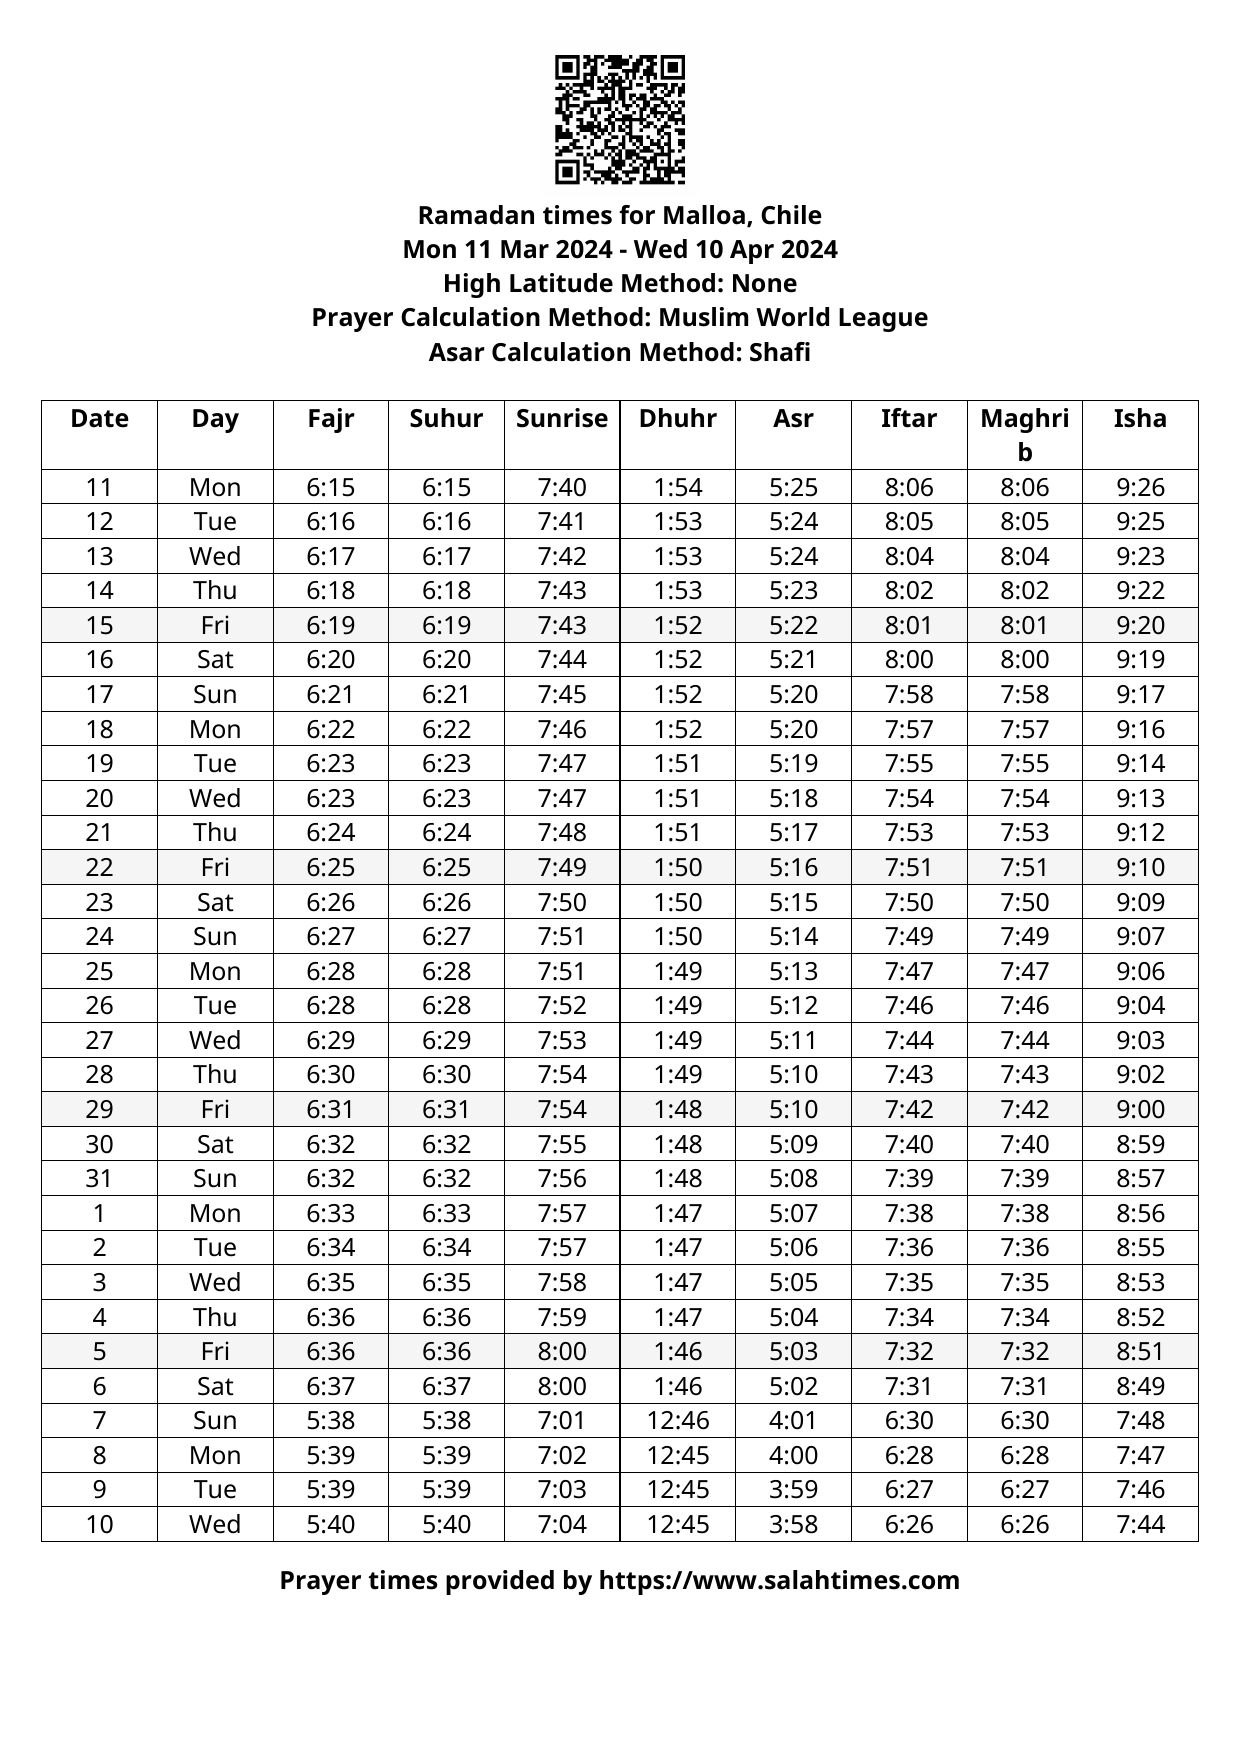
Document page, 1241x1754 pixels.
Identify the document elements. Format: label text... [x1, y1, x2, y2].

table_cell 7:52 [505, 989, 619, 1022]
table_cell 7:42 [505, 539, 619, 572]
table_cell Tue [158, 746, 273, 780]
table_cell 1:49 [621, 1058, 735, 1091]
table_cell Sun [158, 1404, 273, 1437]
table_cell 5:20 [736, 712, 851, 745]
table_cell 5:06 [736, 1231, 851, 1264]
table_cell 6:32 [389, 1127, 504, 1160]
table_cell 3:58 [736, 1507, 851, 1541]
table_cell 7:54 [852, 781, 967, 814]
table_cell 7:46 [1083, 1473, 1198, 1506]
table_cell 8:00 [505, 1369, 619, 1402]
table_cell 7:03 [505, 1473, 619, 1506]
table_cell 7:40 [505, 470, 619, 503]
table_cell 7:43 [505, 574, 619, 607]
table_cell 8:04 [968, 539, 1082, 572]
table_cell 6:30 [274, 1058, 388, 1091]
table_cell 5:24 [736, 504, 851, 538]
table_cell Fri [158, 1092, 273, 1126]
table_cell 6:26 [274, 885, 388, 918]
table_cell 17 [42, 677, 157, 711]
table_cell 8 [42, 1438, 157, 1472]
table_cell 12:45 [621, 1507, 735, 1541]
table_header Maghrib [968, 401, 1082, 469]
table_cell Wed [158, 1265, 273, 1299]
table_cell 1:47 [621, 1265, 735, 1299]
table_cell 7:47 [852, 954, 967, 987]
table_cell 8:02 [852, 574, 967, 607]
table_cell Sun [158, 1161, 273, 1195]
table_cell 24 [42, 919, 157, 953]
table_cell Tue [158, 1473, 273, 1506]
table_cell 1:47 [621, 1300, 735, 1333]
table_cell 9:17 [1083, 677, 1198, 711]
table_cell Wed [158, 1507, 273, 1541]
table_cell 5:39 [389, 1473, 504, 1506]
table_cell 5:24 [736, 539, 851, 572]
table_cell 7:54 [505, 1092, 619, 1126]
table_cell 19 [42, 746, 157, 780]
table_cell 6:31 [274, 1092, 388, 1126]
table_cell 1:52 [621, 608, 735, 642]
table_cell 6:31 [389, 1092, 504, 1126]
table_cell 9:09 [1083, 885, 1198, 918]
table_cell 5:16 [736, 850, 851, 884]
table_cell 29 [42, 1092, 157, 1126]
table_cell 1:51 [621, 746, 735, 780]
table_cell 16 [42, 643, 157, 676]
table_cell 6:16 [389, 504, 504, 538]
table_cell 12:45 [621, 1438, 735, 1472]
table_cell 9:12 [1083, 816, 1198, 849]
table_cell 9 [42, 1473, 157, 1506]
table_cell 7:55 [852, 746, 967, 780]
table_cell 7:49 [968, 919, 1082, 953]
table_cell 7:57 [968, 712, 1082, 745]
table_cell 1:48 [621, 1161, 735, 1195]
table_cell 8:57 [1083, 1161, 1198, 1195]
table_cell 8:59 [1083, 1127, 1198, 1160]
table_cell 1:50 [621, 919, 735, 953]
table_cell 5:39 [389, 1438, 504, 1472]
table_cell 7:35 [968, 1265, 1082, 1299]
table_cell 4:00 [736, 1438, 851, 1472]
table_cell 5:39 [274, 1473, 388, 1506]
table_cell Thu [158, 816, 273, 849]
table_cell 6:23 [274, 746, 388, 780]
table_cell 7:04 [505, 1507, 619, 1541]
table_cell 5:15 [736, 885, 851, 918]
table_cell 6:35 [389, 1265, 504, 1299]
table_cell 27 [42, 1023, 157, 1057]
table_cell 6:34 [389, 1231, 504, 1264]
table_cell 22 [42, 850, 157, 884]
table_cell 5:13 [736, 954, 851, 987]
table_cell 6:28 [968, 1438, 1082, 1472]
table_cell 20 [42, 781, 157, 814]
table_cell 9:00 [1083, 1092, 1198, 1126]
table_cell 1:49 [621, 954, 735, 987]
table_cell 6:29 [389, 1023, 504, 1057]
table_cell 5:10 [736, 1092, 851, 1126]
table_cell Wed [158, 539, 273, 572]
table_cell 5:08 [736, 1161, 851, 1195]
table_cell Mon [158, 1438, 273, 1472]
table_cell 1:46 [621, 1334, 735, 1368]
table_cell 5:39 [274, 1438, 388, 1472]
table_cell 6:32 [274, 1127, 388, 1160]
table_cell 11 [42, 470, 157, 503]
table_cell 4:01 [736, 1404, 851, 1437]
table_cell 1:53 [621, 574, 735, 607]
table_cell 7:50 [968, 885, 1082, 918]
table_cell 6:15 [274, 470, 388, 503]
table_cell 8:05 [968, 504, 1082, 538]
table_cell 6:17 [274, 539, 388, 572]
table_cell 7:42 [968, 1092, 1082, 1126]
table_cell 6:36 [389, 1334, 504, 1368]
table_cell 7:49 [852, 919, 967, 953]
table_cell 8:06 [852, 470, 967, 503]
table_cell 6:36 [389, 1300, 504, 1333]
table_cell Tue [158, 504, 273, 538]
table_cell Wed [158, 781, 273, 814]
table_cell Sat [158, 1127, 273, 1160]
table_cell 7:50 [505, 885, 619, 918]
table_cell 7:32 [852, 1334, 967, 1368]
table_cell 7:56 [505, 1161, 619, 1195]
table_cell 5:25 [736, 470, 851, 503]
table_cell Mon [158, 712, 273, 745]
table_cell 1:51 [621, 816, 735, 849]
table_cell 7:36 [852, 1231, 967, 1264]
table_cell 7:54 [968, 781, 1082, 814]
table_cell 6:28 [274, 989, 388, 1022]
table_cell 6:18 [274, 574, 388, 607]
table_cell 6:26 [852, 1507, 967, 1541]
table_cell 9:16 [1083, 712, 1198, 745]
table_cell 14 [42, 574, 157, 607]
table_cell 6:35 [274, 1265, 388, 1299]
table_cell 5:02 [736, 1369, 851, 1402]
table_cell Sat [158, 643, 273, 676]
table_cell 6:20 [389, 643, 504, 676]
table_cell 7:43 [852, 1058, 967, 1091]
table_header Iftar [852, 401, 967, 469]
table_cell 7:47 [505, 781, 619, 814]
table_cell 1:53 [621, 504, 735, 538]
table_cell 3 [42, 1265, 157, 1299]
table_cell 5:18 [736, 781, 851, 814]
table_cell 8:00 [852, 643, 967, 676]
table_cell 5:07 [736, 1196, 851, 1229]
table_cell 7:49 [505, 850, 619, 884]
table_cell 23 [42, 885, 157, 918]
table_cell 1:47 [621, 1231, 735, 1264]
table_cell 9:13 [1083, 781, 1198, 814]
text Prayer times provided by https://www.salahtimes.com [42, 1563, 1198, 1597]
table_cell 7:01 [505, 1404, 619, 1437]
table_cell 7:46 [968, 989, 1082, 1022]
table_cell 9:19 [1083, 643, 1198, 676]
table_cell 6:28 [389, 989, 504, 1022]
table_cell 6:23 [389, 781, 504, 814]
table_cell 6:22 [274, 712, 388, 745]
table_cell 8:51 [1083, 1334, 1198, 1368]
table_cell 21 [42, 816, 157, 849]
table_cell 1:54 [621, 470, 735, 503]
table_cell 26 [42, 989, 157, 1022]
table_cell 7:44 [968, 1023, 1082, 1057]
table_cell 5:14 [736, 919, 851, 953]
table_cell 7:51 [505, 954, 619, 987]
table_cell 6:28 [852, 1438, 967, 1472]
table_cell 6:32 [274, 1161, 388, 1195]
table_cell 7:34 [968, 1300, 1082, 1333]
table_cell 5:22 [736, 608, 851, 642]
table_cell 9:20 [1083, 608, 1198, 642]
table_cell 6:29 [274, 1023, 388, 1057]
table_cell 8:52 [1083, 1300, 1198, 1333]
table_cell 7:44 [852, 1023, 967, 1057]
table_cell 8:56 [1083, 1196, 1198, 1229]
table_cell 5:12 [736, 989, 851, 1022]
table_cell Fri [158, 608, 273, 642]
table_cell 8:55 [1083, 1231, 1198, 1264]
table_cell 6:36 [274, 1300, 388, 1333]
table_header Asr [736, 401, 851, 469]
table_cell 1 [42, 1196, 157, 1229]
table_cell 6:15 [389, 470, 504, 503]
table_cell 6:27 [968, 1473, 1082, 1506]
table_cell Sun [158, 919, 273, 953]
table_cell 3:59 [736, 1473, 851, 1506]
table_cell 6:32 [389, 1161, 504, 1195]
table_cell 1:48 [621, 1127, 735, 1160]
table_cell 1:52 [621, 712, 735, 745]
table_cell 5:11 [736, 1023, 851, 1057]
table_cell 9:22 [1083, 574, 1198, 607]
table_cell 7:47 [968, 954, 1082, 987]
table_cell 9:07 [1083, 919, 1198, 953]
table_cell Mon [158, 1196, 273, 1229]
table_cell 6:27 [852, 1473, 967, 1506]
table_cell Tue [158, 1231, 273, 1264]
table_cell 7:47 [505, 746, 619, 780]
table_cell 6:19 [389, 608, 504, 642]
table_cell 7:57 [505, 1231, 619, 1264]
table_cell 7:35 [852, 1265, 967, 1299]
table_cell 6:26 [968, 1507, 1082, 1541]
table_cell 1:50 [621, 850, 735, 884]
table_cell 9:26 [1083, 470, 1198, 503]
table_cell 8:53 [1083, 1265, 1198, 1299]
table_cell 1:49 [621, 1023, 735, 1057]
text Ramadan times for Malloa, Chile [42, 198, 1198, 232]
table_cell 7:42 [852, 1092, 967, 1126]
picture [542, 41, 699, 198]
table_cell 7:51 [852, 850, 967, 884]
table_cell 18 [42, 712, 157, 745]
table_cell 7:55 [968, 746, 1082, 780]
table_cell 6:16 [274, 504, 388, 538]
table_cell 6:20 [274, 643, 388, 676]
table_cell Fri [158, 1334, 273, 1368]
table_cell 7:38 [968, 1196, 1082, 1229]
table_cell 6:24 [274, 816, 388, 849]
table_cell 6:21 [274, 677, 388, 711]
table_header Isha [1083, 401, 1198, 469]
table_cell 7:34 [852, 1300, 967, 1333]
table_cell 7:43 [968, 1058, 1082, 1091]
text High Latitude Method: None [42, 266, 1198, 300]
table_cell 7:39 [852, 1161, 967, 1195]
table_header Fajr [274, 401, 388, 469]
table_cell 5:17 [736, 816, 851, 849]
table_cell 6:33 [389, 1196, 504, 1229]
table_cell 9:23 [1083, 539, 1198, 572]
table_cell 6:27 [274, 919, 388, 953]
table_cell 7:53 [852, 816, 967, 849]
table_cell 6:37 [389, 1369, 504, 1402]
table_cell 7:38 [852, 1196, 967, 1229]
table_cell 5:05 [736, 1265, 851, 1299]
table_cell 7:45 [505, 677, 619, 711]
table_cell 13 [42, 539, 157, 572]
table_cell 1:50 [621, 885, 735, 918]
table_cell 6:30 [852, 1404, 967, 1437]
table_cell 7:43 [505, 608, 619, 642]
table_cell 5:23 [736, 574, 851, 607]
table_cell 6:19 [274, 608, 388, 642]
table_cell 7:53 [968, 816, 1082, 849]
table_cell 12 [42, 504, 157, 538]
table_cell 7:46 [852, 989, 967, 1022]
table_header Dhuhr [621, 401, 735, 469]
table_header Day [158, 401, 273, 469]
table_cell Thu [158, 1058, 273, 1091]
table_cell 7:40 [852, 1127, 967, 1160]
table_cell 6:27 [389, 919, 504, 953]
table_cell 6:18 [389, 574, 504, 607]
table_cell 12:46 [621, 1404, 735, 1437]
table_cell 8:04 [852, 539, 967, 572]
table_cell 31 [42, 1161, 157, 1195]
table_cell 1:53 [621, 539, 735, 572]
table_header Sunrise [505, 401, 619, 469]
table_cell Thu [158, 1300, 273, 1333]
table_cell 8:01 [852, 608, 967, 642]
table_cell 7:41 [505, 504, 619, 538]
table_cell 6:36 [274, 1334, 388, 1368]
table_cell 6 [42, 1369, 157, 1402]
table_cell 25 [42, 954, 157, 987]
table_cell 10 [42, 1507, 157, 1541]
table_cell Tue [158, 989, 273, 1022]
table_cell 6:30 [389, 1058, 504, 1091]
table_cell 7:44 [1083, 1507, 1198, 1541]
text Asar Calculation Method: Shafi [42, 334, 1198, 368]
table_header Date [42, 401, 157, 469]
table_cell 6:37 [274, 1369, 388, 1402]
table_cell 7:48 [1083, 1404, 1198, 1437]
table_cell 7:47 [1083, 1438, 1198, 1472]
table_cell 7:59 [505, 1300, 619, 1333]
table_cell 9:25 [1083, 504, 1198, 538]
table_cell 5:38 [389, 1404, 504, 1437]
table_cell 7:58 [968, 677, 1082, 711]
table_cell 5:04 [736, 1300, 851, 1333]
table_cell 2 [42, 1231, 157, 1264]
table_cell 6:23 [274, 781, 388, 814]
table_cell 7:48 [505, 816, 619, 849]
table_cell 7:02 [505, 1438, 619, 1472]
table_cell 1:48 [621, 1092, 735, 1126]
table_cell 7:58 [505, 1265, 619, 1299]
table_cell 9:10 [1083, 850, 1198, 884]
table_cell 12:45 [621, 1473, 735, 1506]
table_cell 6:25 [389, 850, 504, 884]
table_cell 5:21 [736, 643, 851, 676]
table_cell 7:32 [968, 1334, 1082, 1368]
table_cell Mon [158, 954, 273, 987]
table_cell 7:51 [505, 919, 619, 953]
table_cell 8:06 [968, 470, 1082, 503]
table_cell 8:02 [968, 574, 1082, 607]
table_cell Mon [158, 470, 273, 503]
table_cell 7:50 [852, 885, 967, 918]
table_cell 7:36 [968, 1231, 1082, 1264]
table_cell 6:23 [389, 746, 504, 780]
text Prayer Calculation Method: Muslim World League [42, 300, 1198, 334]
table_cell 4 [42, 1300, 157, 1333]
table_cell 6:28 [274, 954, 388, 987]
table_cell 9:06 [1083, 954, 1198, 987]
table_cell 7:57 [505, 1196, 619, 1229]
table_cell 6:24 [389, 816, 504, 849]
table_cell 1:51 [621, 781, 735, 814]
table_cell 6:30 [968, 1404, 1082, 1437]
table_cell 1:52 [621, 643, 735, 676]
table_cell 5:40 [389, 1507, 504, 1541]
table_cell 8:49 [1083, 1369, 1198, 1402]
table_cell 7:54 [505, 1058, 619, 1091]
table_cell 7:53 [505, 1023, 619, 1057]
table_cell 6:22 [389, 712, 504, 745]
table_cell 1:46 [621, 1369, 735, 1402]
table_cell 30 [42, 1127, 157, 1160]
table_cell Sat [158, 1369, 273, 1402]
table_header Suhur [389, 401, 504, 469]
table_cell 5:20 [736, 677, 851, 711]
table_cell 8:05 [852, 504, 967, 538]
table_cell 28 [42, 1058, 157, 1091]
table_cell 7:57 [852, 712, 967, 745]
table_cell 5:10 [736, 1058, 851, 1091]
table_cell 7 [42, 1404, 157, 1437]
table_cell 6:26 [389, 885, 504, 918]
table_cell 8:00 [968, 643, 1082, 676]
table_cell 7:51 [968, 850, 1082, 884]
table_cell Thu [158, 574, 273, 607]
table_cell 6:33 [274, 1196, 388, 1229]
table_cell 6:25 [274, 850, 388, 884]
table_cell 7:55 [505, 1127, 619, 1160]
table_cell 1:49 [621, 989, 735, 1022]
table_cell 7:46 [505, 712, 619, 745]
table_cell 7:31 [968, 1369, 1082, 1402]
table_cell 5:38 [274, 1404, 388, 1437]
text Mon 11 Mar 2024 - Wed 10 Apr 2024 [42, 232, 1198, 266]
table_cell 1:47 [621, 1196, 735, 1229]
table_cell 6:34 [274, 1231, 388, 1264]
table_cell 7:31 [852, 1369, 967, 1402]
table_cell 6:21 [389, 677, 504, 711]
table_cell Sun [158, 677, 273, 711]
table_cell 9:14 [1083, 746, 1198, 780]
table_cell 5:03 [736, 1334, 851, 1368]
table_cell 1:52 [621, 677, 735, 711]
table_cell Fri [158, 850, 273, 884]
table_cell 5:40 [274, 1507, 388, 1541]
table_cell 7:44 [505, 643, 619, 676]
table_cell 6:28 [389, 954, 504, 987]
table_cell 9:03 [1083, 1023, 1198, 1057]
table_cell 5 [42, 1334, 157, 1368]
table_cell 5:19 [736, 746, 851, 780]
table_cell 15 [42, 608, 157, 642]
table_cell 8:00 [505, 1334, 619, 1368]
table_cell Sat [158, 885, 273, 918]
table_cell Wed [158, 1023, 273, 1057]
table_cell 5:09 [736, 1127, 851, 1160]
table_cell 8:01 [968, 608, 1082, 642]
table_cell 7:58 [852, 677, 967, 711]
table_cell 7:40 [968, 1127, 1082, 1160]
table_cell 9:04 [1083, 989, 1198, 1022]
table_cell 7:39 [968, 1161, 1082, 1195]
table_cell 9:02 [1083, 1058, 1198, 1091]
table_cell 6:17 [389, 539, 504, 572]
